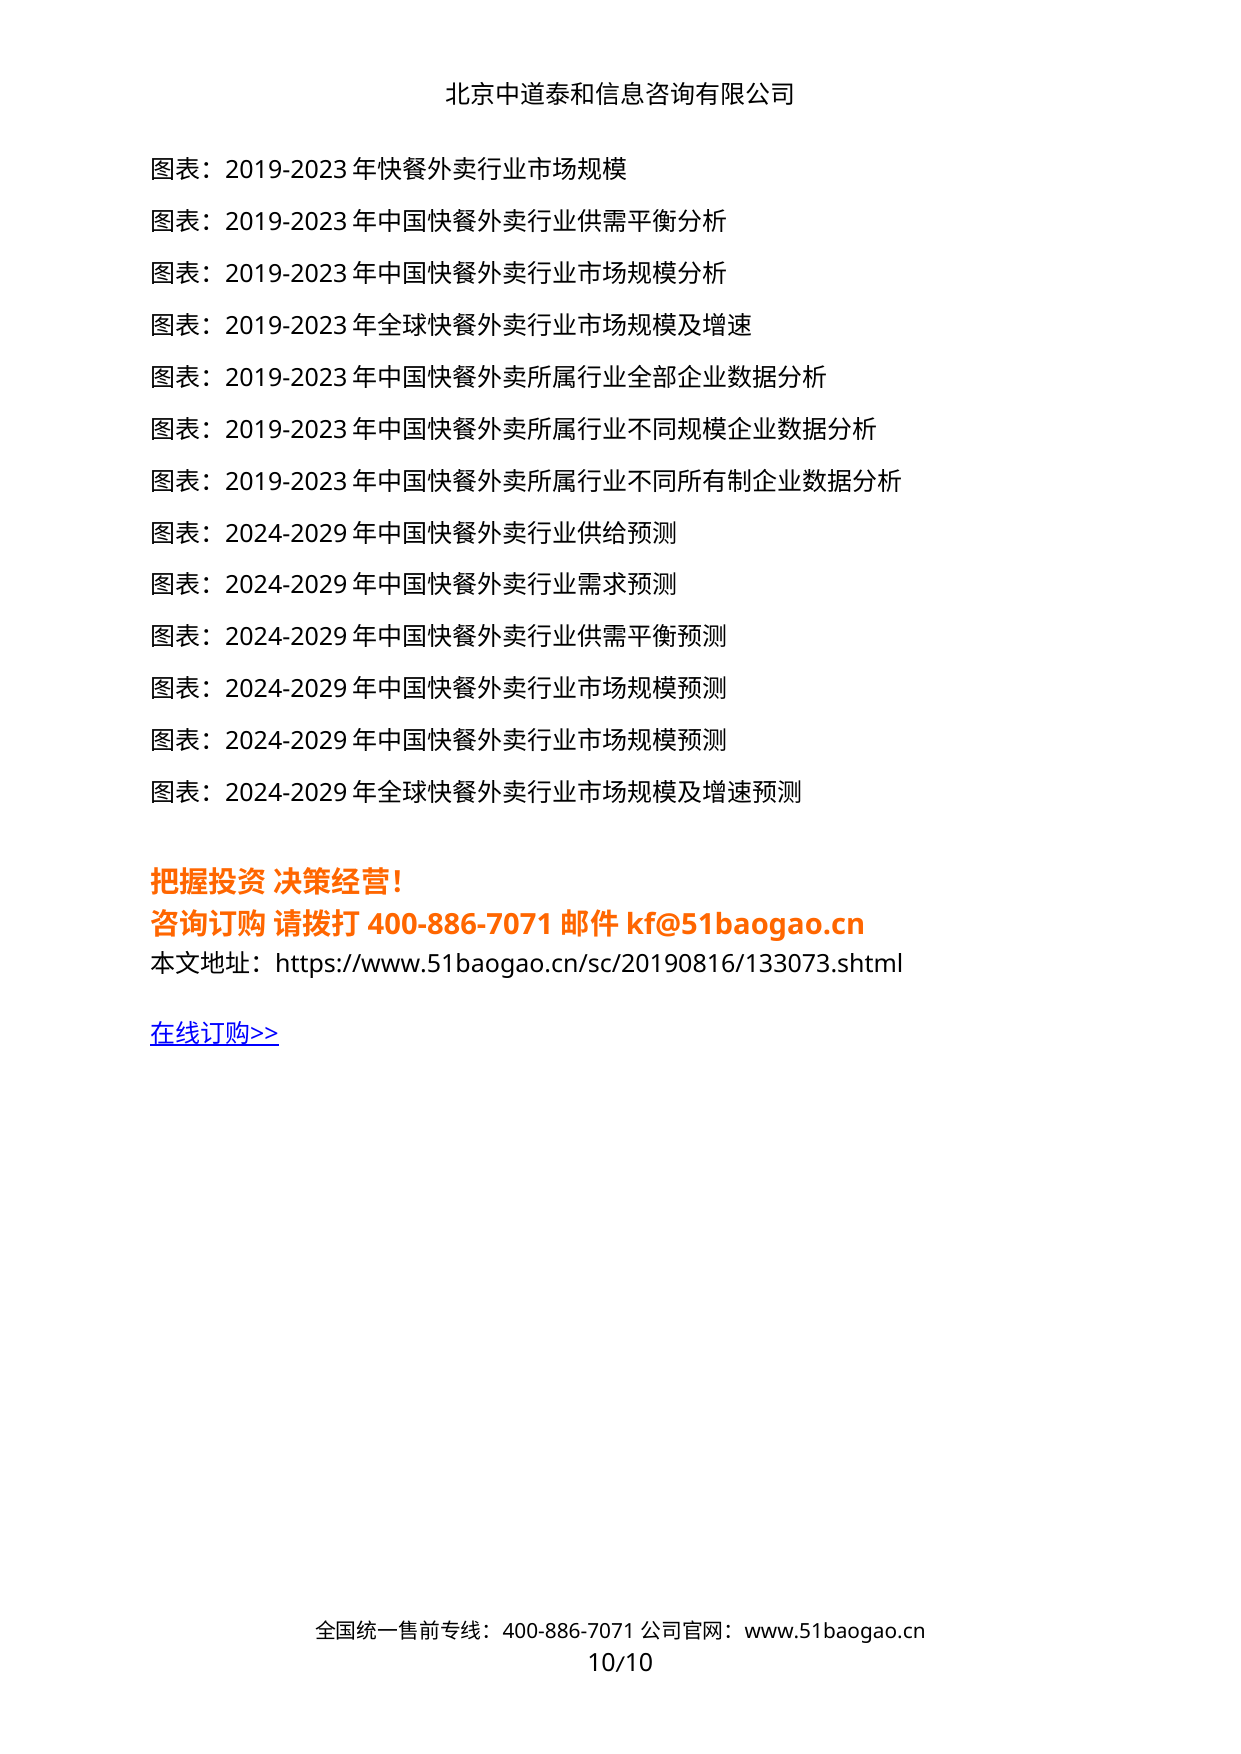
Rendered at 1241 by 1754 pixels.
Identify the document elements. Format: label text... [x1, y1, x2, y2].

text 图表：2019-2023年中国快餐外卖行业市场规模分析 [150, 254, 1090, 290]
text 图表：2019-2023年中国快餐外卖所属行业不同规模企业数据分析 [150, 409, 1090, 446]
text 图表：2024-2029年全球快餐外卖行业市场规模及增速预测 [150, 772, 1090, 809]
text 图表：2019-2023年中国快餐外卖所属行业不同所有制企业数据分析 [150, 461, 1090, 497]
text 图表：2024-2029年中国快餐外卖行业供需平衡预测 [150, 617, 1090, 653]
text 图表：2019-2023年全球快餐外卖行业市场规模及增速 [150, 306, 1090, 342]
text 图表：2024-2029年中国快餐外卖行业供给预测 [150, 513, 1090, 549]
text 把握投资 决策经营！咨询订购 请拨打 400-886-7071 邮件 kf@51baogao.cn本文地址：https://www.51baogao.cn/sc/20190816/133073.shtml [150, 824, 1090, 979]
text 图表：2019-2023年中国快餐外卖行业供需平衡分析 [150, 202, 1090, 238]
text 图表：2024-2029年中国快餐外卖行业市场规模预测 [150, 721, 1090, 757]
text 图表：2019-2023年快餐外卖行业市场规模 [150, 150, 1090, 186]
text 图表：2019-2023年中国快餐外卖所属行业全部企业数据分析 [150, 357, 1090, 394]
text 图表：2024-2029年中国快餐外卖行业需求预测 [150, 565, 1090, 601]
text 在线订购>> [150, 979, 1090, 1050]
text 图表：2024-2029年中国快餐外卖行业市场规模预测 [150, 669, 1090, 705]
